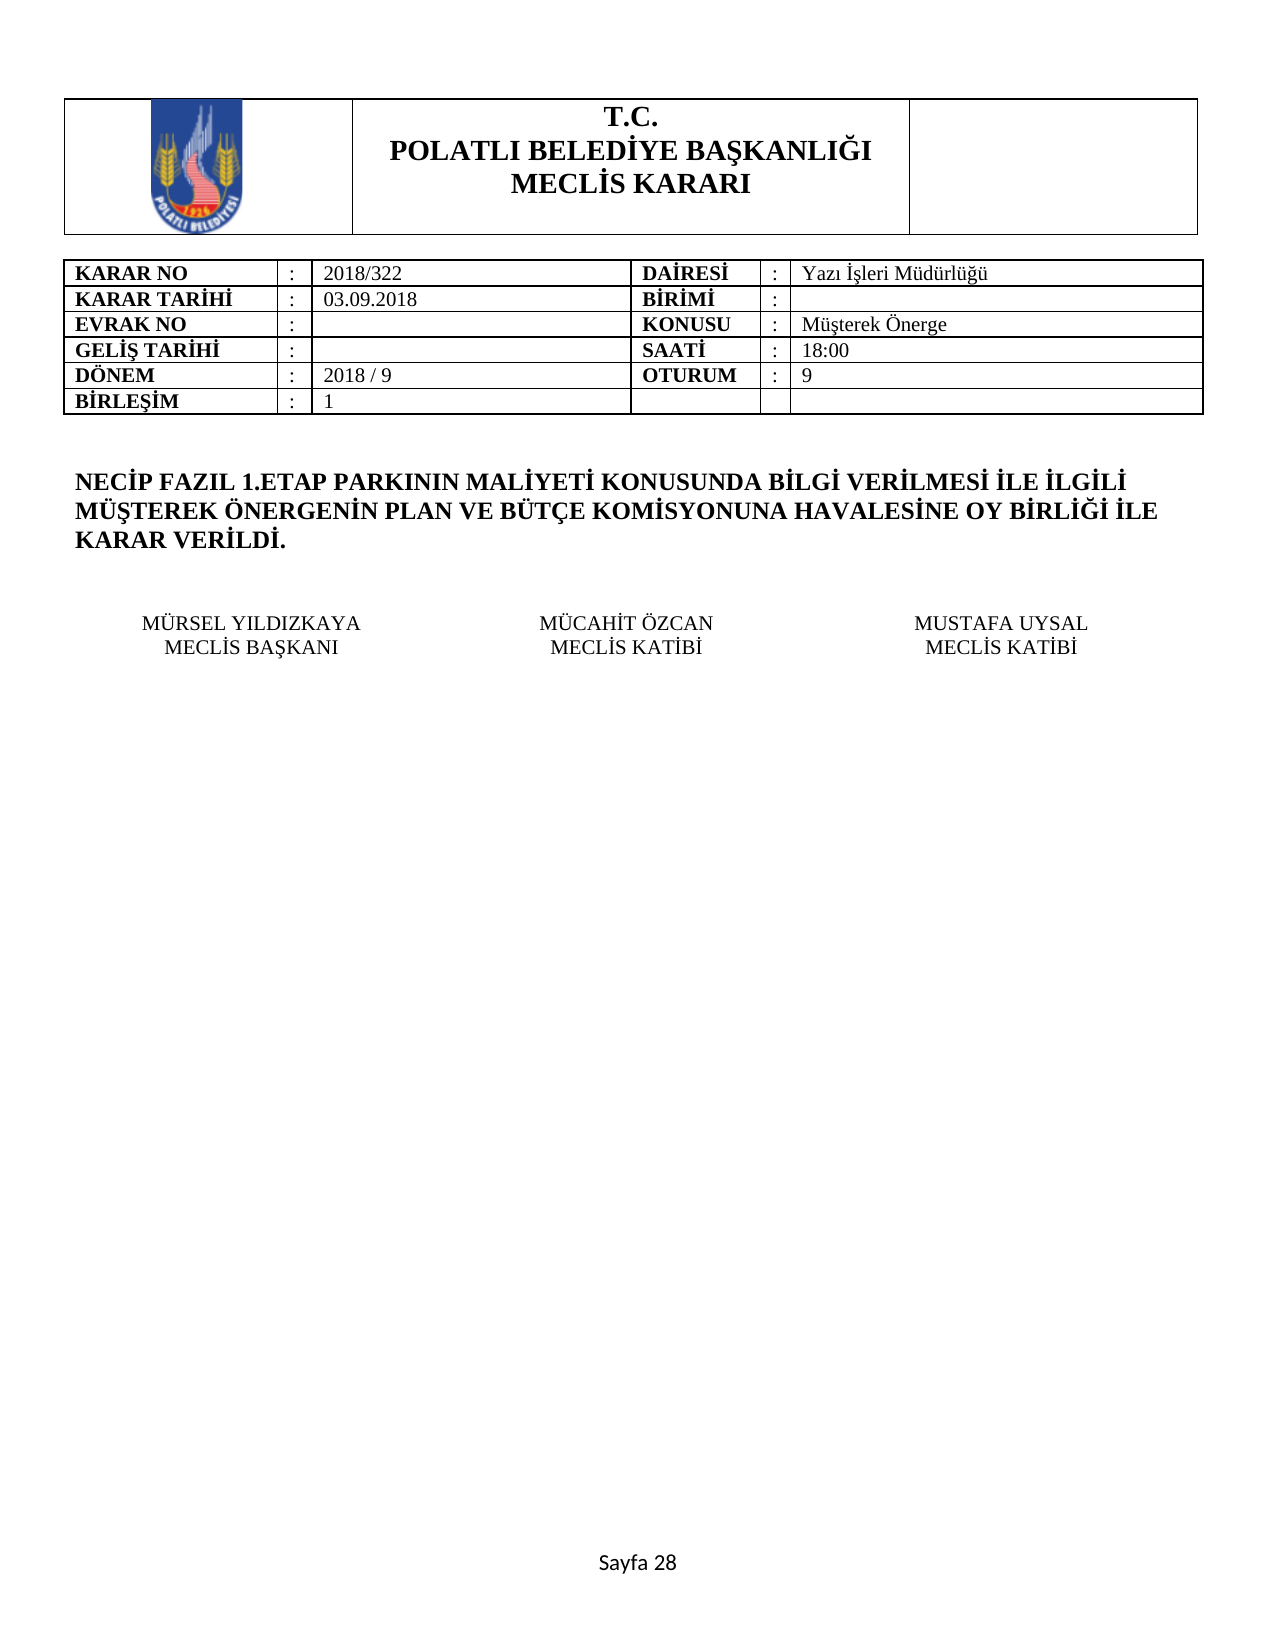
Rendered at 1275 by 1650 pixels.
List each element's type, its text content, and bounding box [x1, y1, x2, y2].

table_header MUSTAFA UYSAL MECLİS KATİBİ [814, 611, 1189, 659]
text NECİP FAZIL 1.ETAP PARKININ MALİYETİ KONUSUNDA BİLGİ VERİLMESİ İLE İLGİLİ MÜŞTEREK ÖNERGENİN PLAN VE BÜTÇE KOMİSYONUNA HAVALESİNE OY BİRLİĞİ İLE KARAR VERİLDİ. [75, 439, 1200, 611]
table_header MÜRSEL YILDIZKAYA MECLİS BAŞKANI [64, 611, 439, 659]
picture [151, 99, 243, 234]
table_header MÜCAHİT ÖZCAN MECLİS KATİBİ [439, 611, 814, 659]
